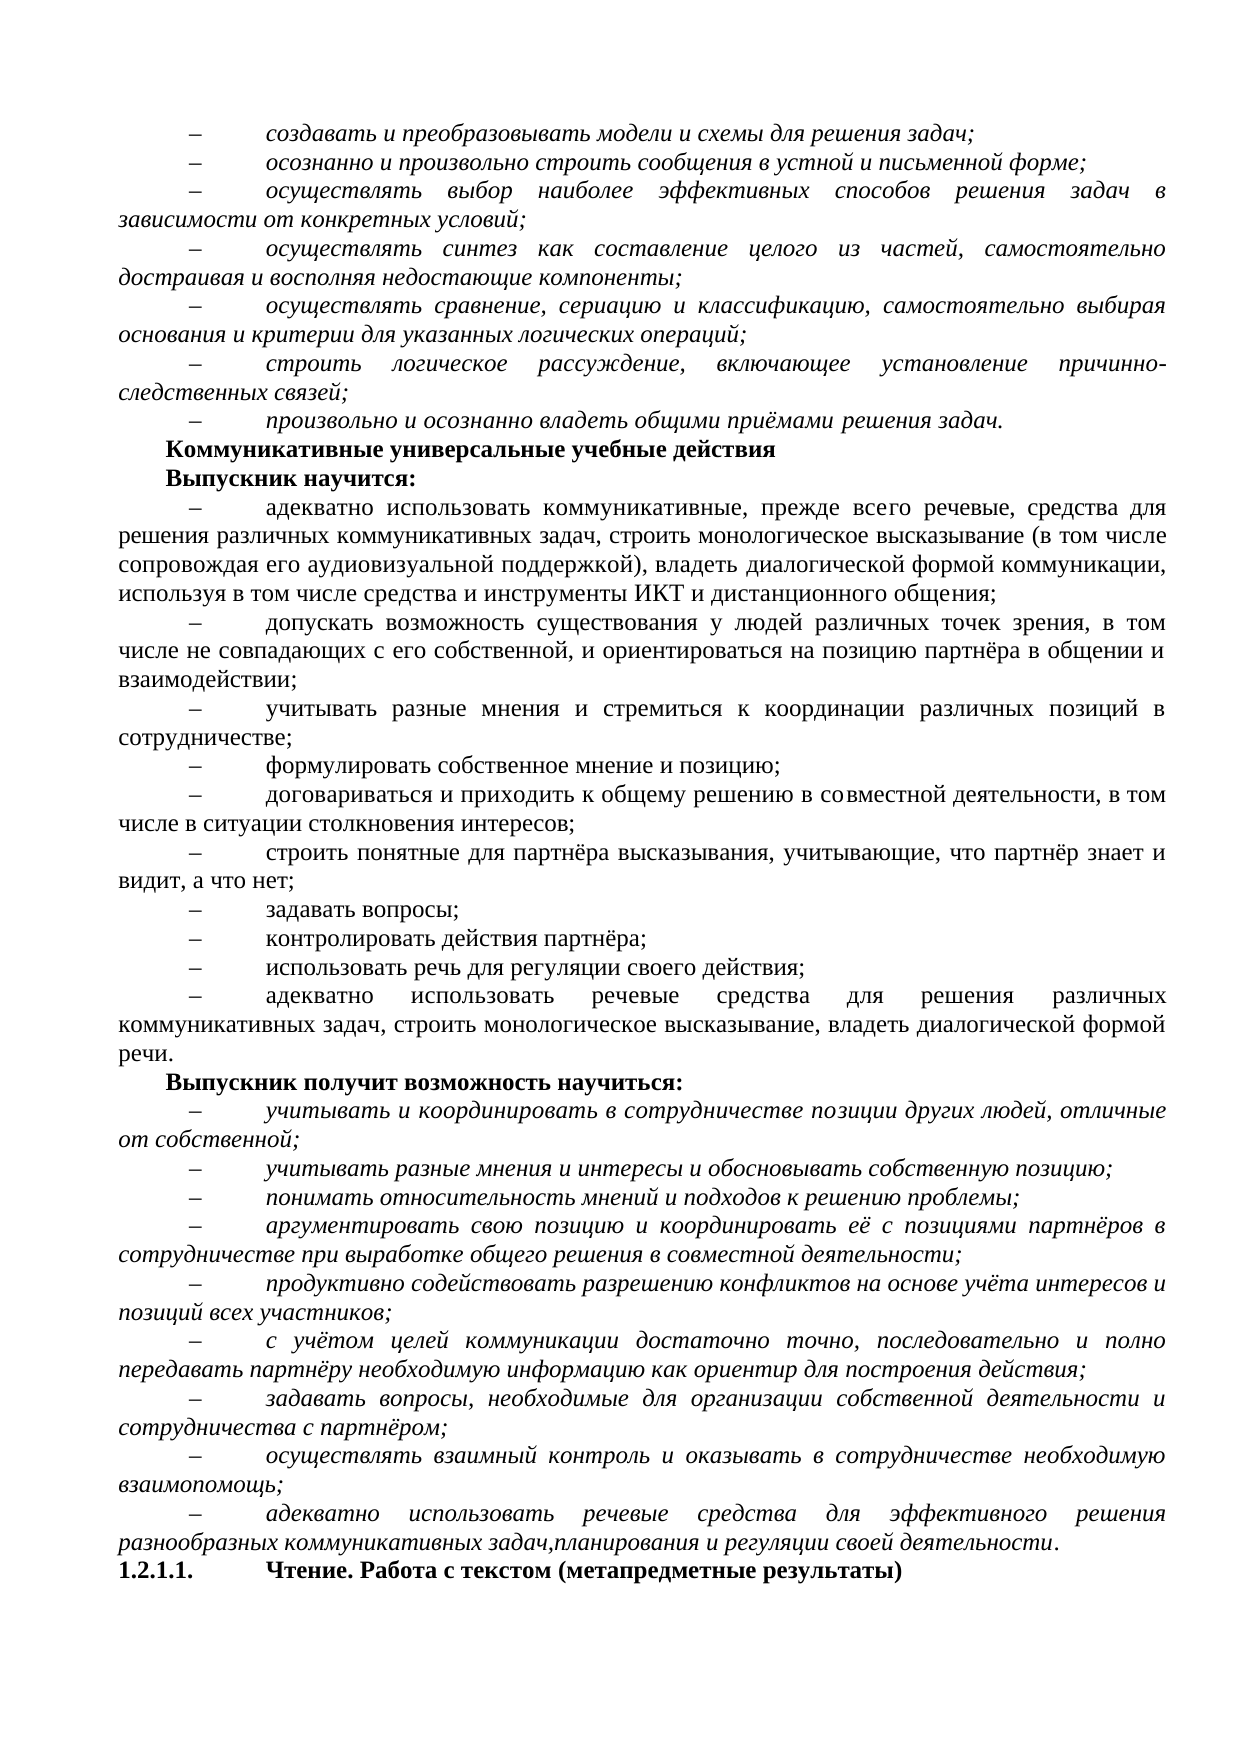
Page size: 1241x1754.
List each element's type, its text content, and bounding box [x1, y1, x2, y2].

list адекватно использовать коммуникативные, прежде всего речевые, средства для решения различных коммуникативных задач, строить монологическое высказывание (в том числе сопровождая его аудиовизуальной поддержкой), владеть диалогической формой коммуникации, используя в том числе средства и инструменты ИКТ и дистанционного общения; [118, 492, 1167, 607]
list с учётом целей коммуникации достаточно точно, последовательно и полно передавать партнёру необходимую информацию как ориентир для построения действия; [118, 1326, 1167, 1383]
list контролировать действия партнёра; [118, 923, 1167, 952]
list продуктивно содействовать разрешению конфликтов на основе учёта интересов и позиций всех участников; [118, 1268, 1167, 1326]
text Выпускник научится: [118, 463, 1167, 492]
list аргументировать свою позицию и координировать её с позициями партнёров в сотрудничестве при выработке общего решения в совместной деятельности; [118, 1211, 1167, 1268]
list понимать относительность мнений и подходов к решению проблемы; [118, 1182, 1167, 1211]
list адекватно использовать речевые средства для эффективного решения разнообразных коммуникативных задач,планирования и регуляции своей деятельности. [118, 1498, 1167, 1556]
list осуществлять синтез как составление целого из частей, самостоятельно достраивая и восполняя недостающие компоненты; [118, 233, 1167, 291]
text Выпускник получит возможность научиться: [118, 1067, 1167, 1096]
text Коммуникативные универсальные учебные действия [118, 434, 1167, 463]
list учитывать и координировать в сотрудничестве позиции других людей, отличные от собственной; [118, 1096, 1167, 1153]
list строить понятные для партнёра высказывания, учитывающие, что партнёр знает и видит, а что нет; [118, 837, 1167, 894]
list учитывать разные мнения и стремиться к координации различных позиций в сотрудничестве; [118, 693, 1167, 751]
list произвольно и осознанно владеть общими приёмами решения задач. [118, 406, 1167, 434]
list договариваться и приходить к общему решению в совместной деятельности, в том числе в ситуации столкновения интересов; [118, 779, 1167, 837]
list строить логическое рассуждение, включающее установление причинно­следственных связей; [118, 348, 1167, 406]
list адекватно использовать речевые средства для решения различных коммуникативных задач, строить монологическое высказывание, владеть диалогической формой речи. [118, 981, 1167, 1067]
list осуществлять сравнение, сериацию и классификацию, самостоятельно выбирая основания и критерии для указанных логических операций; [118, 291, 1167, 348]
list задавать вопросы; [118, 894, 1167, 923]
list учитывать разные мнения и интересы и обосновывать собственную позицию; [118, 1153, 1167, 1182]
list создавать и преобразовывать модели и схемы для решения задач; [118, 118, 1167, 147]
list использовать речь для регуляции своего действия; [118, 952, 1167, 981]
list осуществлять взаимный контроль и оказывать в сотрудничестве необходимую взаимопомощь; [118, 1441, 1167, 1498]
list задавать вопросы, необходимые для организации собственной деятельности и сотрудничества с партнёром; [118, 1383, 1167, 1441]
list формулировать собственное мнение и позицию; [118, 751, 1167, 779]
list осознанно и произвольно строить сообщения в устной и письменной форме; [118, 147, 1167, 176]
list допускать возможность существования у людей различных точек зрения, в том числе не совпадающих с его собственной, и ориентироваться на позицию партнёра в общении и взаимодействии; [118, 607, 1167, 693]
list осуществлять выбор наиболее эффективных способов решения задач в зависимости от конкретных условий; [118, 176, 1167, 233]
subtitle Чтение. Работа с текстом (метапредметные результаты) [118, 1556, 1167, 1584]
